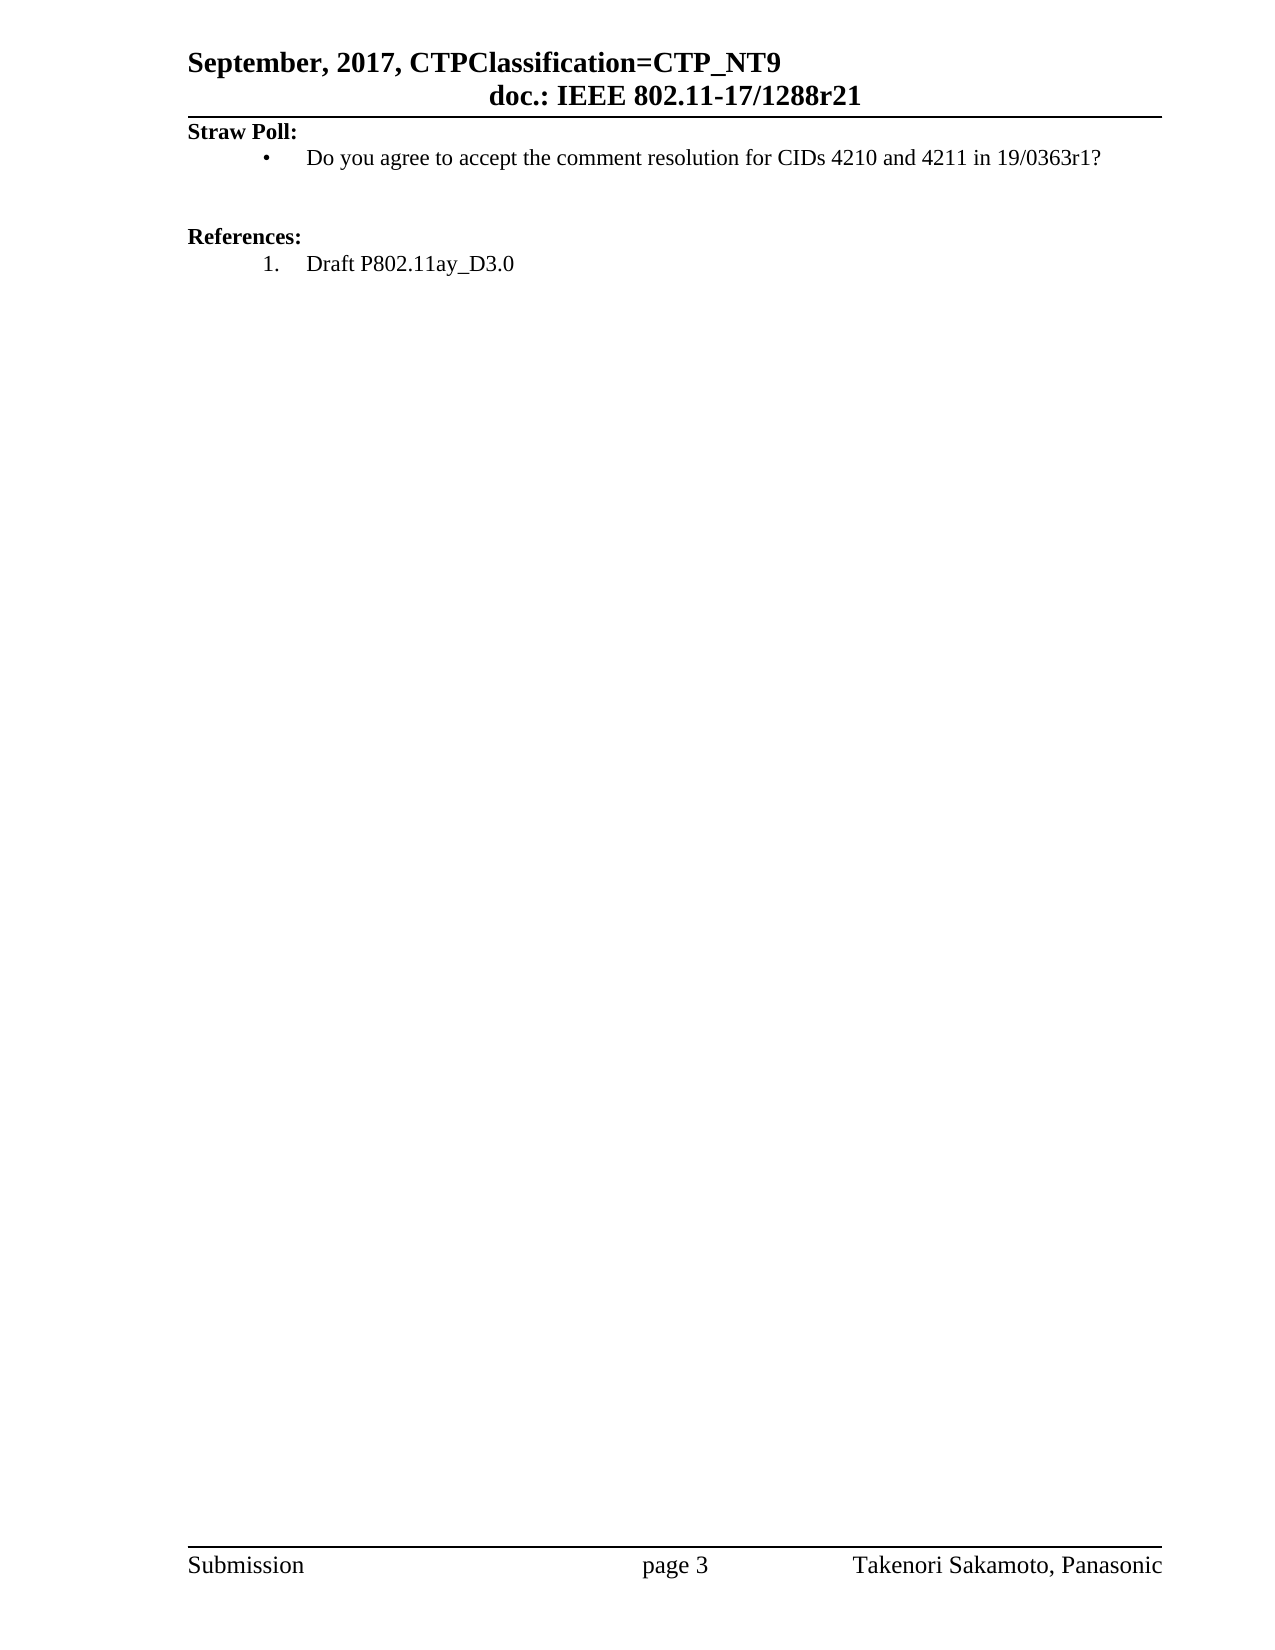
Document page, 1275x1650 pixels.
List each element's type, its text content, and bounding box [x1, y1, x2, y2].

text References: [187, 223, 1162, 249]
list Do you agree to accept the comment resolution for CIDs 4210 and 4211 in 19/0363r1? [262, 144, 1162, 171]
list Draft P802.11ay_D3.0 [262, 249, 1162, 276]
text Straw Poll: [187, 118, 1162, 144]
